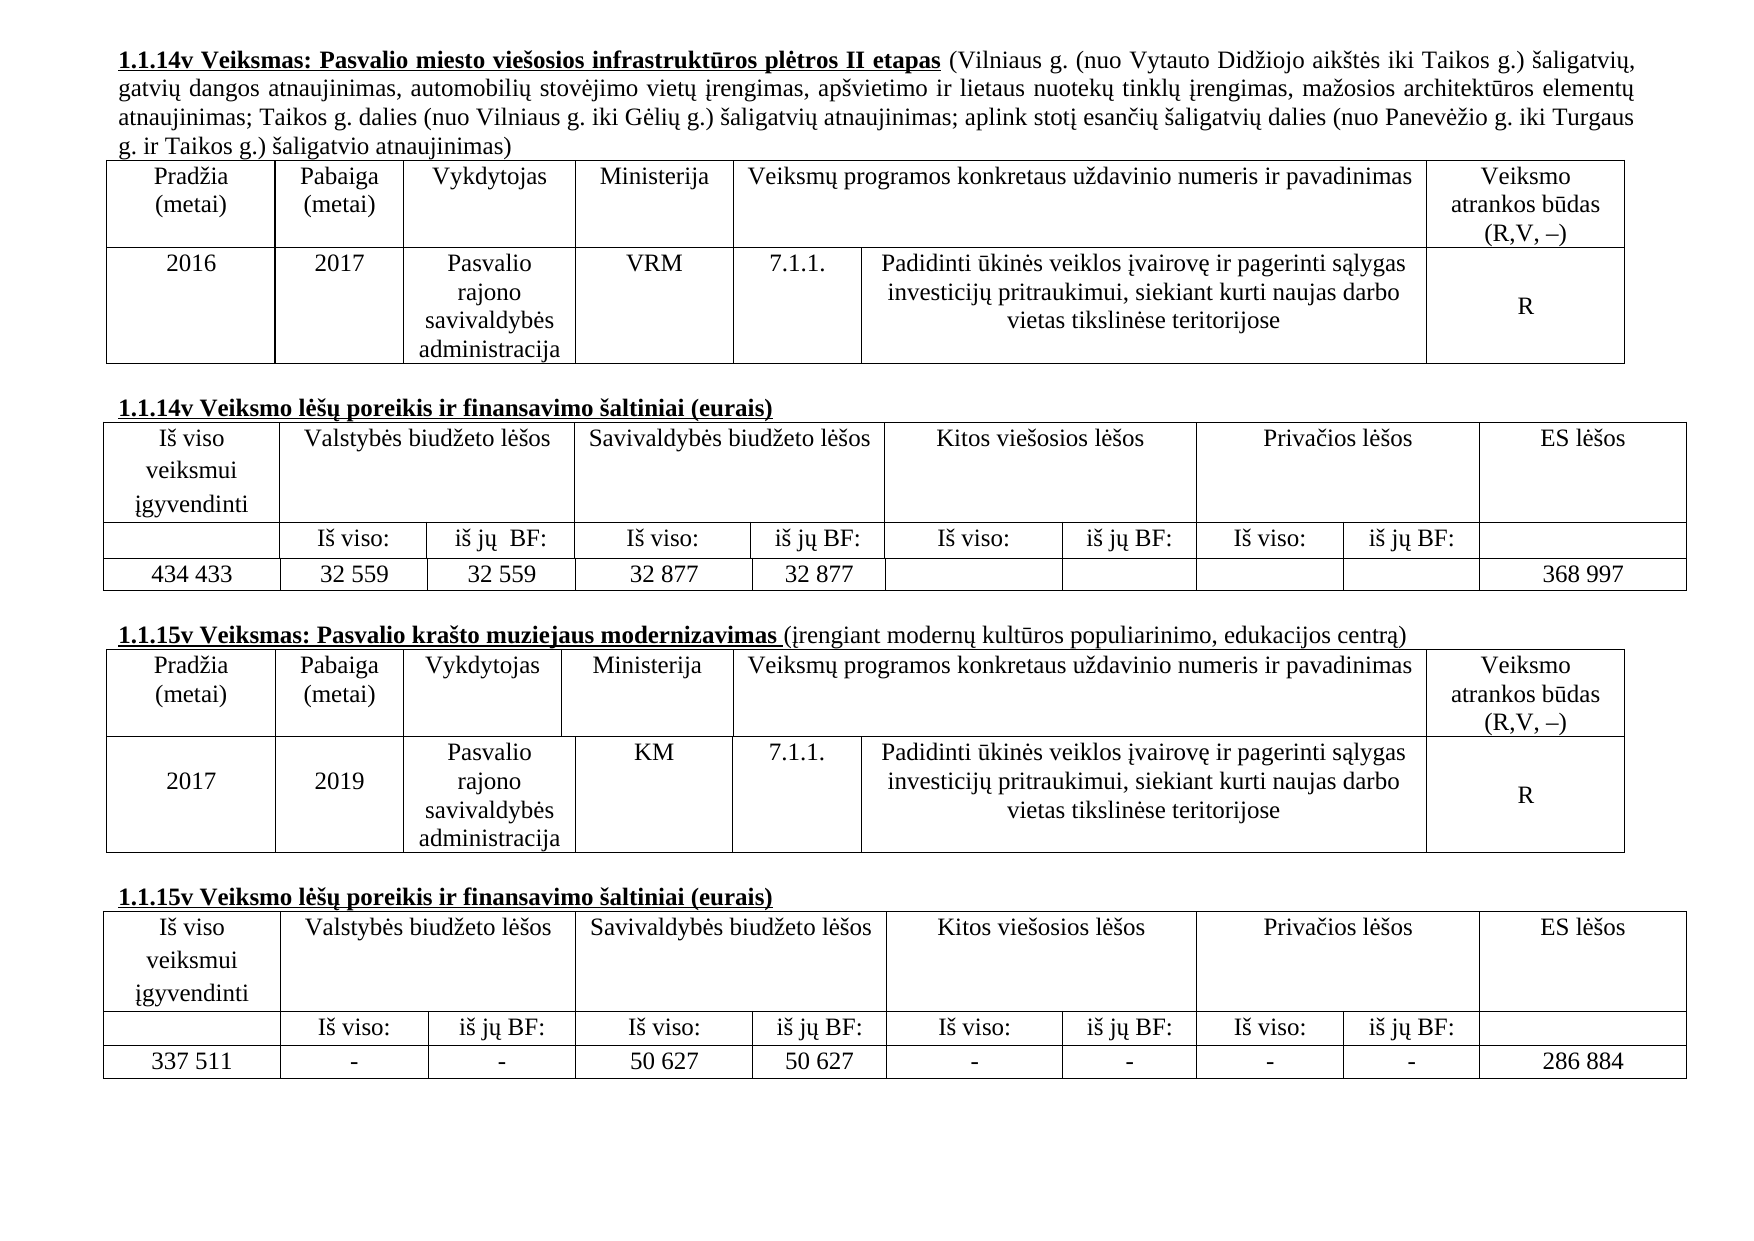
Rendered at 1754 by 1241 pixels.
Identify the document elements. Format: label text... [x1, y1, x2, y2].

table_cell [886, 559, 1062, 590]
table_header Pabaiga (metai) [276, 161, 403, 247]
table_header Savivaldybės biudžeto lėšos [576, 912, 886, 1011]
table_header Vykdytojas [404, 650, 561, 736]
table_cell [1344, 559, 1479, 590]
table_cell Iš viso: [575, 523, 750, 558]
table_cell Iš viso: [887, 1012, 1062, 1045]
table_cell 286 884 [1480, 1046, 1686, 1077]
table_cell 2016 [107, 248, 274, 363]
table_cell [1480, 523, 1686, 558]
table_cell [1197, 559, 1343, 590]
table_cell [104, 1012, 280, 1045]
table_header Veiksmų programos konkretaus uždavinio numeris ir pavadinimas [734, 650, 1426, 736]
table_cell [1480, 1012, 1686, 1045]
table_cell - [1063, 1046, 1196, 1077]
table_cell iš jų BF: [1063, 1012, 1196, 1045]
table_cell [1063, 559, 1196, 590]
table_cell - [281, 1046, 428, 1077]
table_cell Padidinti ūkinės veiklos įvairovę ir pagerinti sąlygas investicijų pritraukimui, siekiant kurti naujas darbo vietas tikslinėse teritorijose [862, 737, 1426, 852]
table_header Privačios lėšos [1197, 912, 1479, 1011]
table_cell iš jų BF: [1063, 523, 1196, 558]
text 1.1.14v Veiksmas: Pasvalio miesto viešosios infrastruktūros plėtros II etapas (Vilniaus g. (nuo Vytauto Didžiojo aikštės iki Taikos g.) šaligatvių, gatvių dangos atnaujinimas, automobilių stovėjimo vietų įrengimas, apšvietimo ir lietaus nuotekų tinklų įrengimas, mažosios architektūros elementų atnaujinimas; Taikos g. dalies (nuo Vilniaus g. iki Gėlių g.) šaligatvių atnaujinimas; aplink stotį esančių šaligatvių dalies (nuo Panevėžio g. iki Turgaus g. ir Taikos g.) šaligatvio atnaujinimas) [118, 45, 1636, 160]
table_cell 337 511 [104, 1046, 280, 1077]
table_cell 32 559 [281, 559, 427, 590]
table_header Iš viso veiksmui įgyvendinti [104, 423, 279, 522]
table_cell Padidinti ūkinės veiklos įvairovę ir pagerinti sąlygas investicijų pritraukimui, siekiant kurti naujas darbo vietas tikslinėse teritorijose [862, 248, 1426, 363]
table_cell iš jų BF: [1344, 523, 1479, 558]
table_cell Pasvalio rajono savivaldybės administracija [404, 248, 575, 363]
table_cell iš jų BF: [751, 523, 884, 558]
table_cell Iš viso: [576, 1012, 752, 1045]
table_cell 2017 [276, 248, 403, 363]
table_cell iš jų BF: [429, 1012, 575, 1045]
table_header Pabaiga (metai) [276, 650, 403, 736]
table_cell 2019 [276, 737, 403, 852]
table_header Iš viso veiksmui įgyvendinti [104, 912, 280, 1011]
table_cell 50 627 [576, 1046, 752, 1077]
table_header Ministerija [576, 161, 733, 247]
table_cell - [1344, 1046, 1479, 1077]
table_cell Iš viso: [280, 523, 426, 558]
text 1.1.14v Veiksmo lėšų poreikis ir finansavimo šaltiniai (eurais) [118, 393, 1636, 422]
table_cell Iš viso: [281, 1012, 428, 1045]
table_header ES lėšos [1480, 912, 1686, 1011]
table_cell Iš viso: [885, 523, 1062, 558]
table_cell 32 877 [576, 559, 752, 590]
table_cell R [1427, 737, 1624, 852]
table_header Veiksmų programos konkretaus uždavinio numeris ir pavadinimas [734, 161, 1426, 247]
table_cell 7.1.1. [734, 248, 861, 363]
table_cell 32 877 [753, 559, 885, 590]
table_cell [104, 523, 279, 558]
table_header Kitos viešosios lėšos [885, 423, 1196, 522]
table_cell 434 433 [104, 559, 280, 590]
text 1.1.15v Veiksmas: Pasvalio krašto muziejaus modernizavimas (įrengiant modernų kultūros populiarinimo, edukacijos centrą) [118, 620, 1636, 649]
table_cell Pasvalio rajono savivaldybės administracija [404, 737, 575, 852]
table_header Vykdytojas [404, 161, 575, 247]
table_header Pradžia (metai) [107, 161, 274, 247]
table_cell 368 997 [1480, 559, 1686, 590]
table_cell iš jų BF: [427, 523, 574, 558]
table_cell 32 559 [428, 559, 575, 590]
table_header Ministerija [562, 650, 733, 736]
table_cell 2017 [107, 737, 275, 852]
table_cell - [429, 1046, 575, 1077]
table_header Kitos viešosios lėšos [887, 912, 1196, 1011]
table_cell R [1427, 248, 1624, 363]
table_header Valstybės biudžeto lėšos [280, 423, 574, 522]
table_cell - [887, 1046, 1062, 1077]
table_header Privačios lėšos [1197, 423, 1479, 522]
text 1.1.15v Veiksmo lėšų poreikis ir finansavimo šaltiniai (eurais) [118, 882, 1636, 911]
table_header Veiksmo atrankos būdas (R,V, –) [1427, 650, 1624, 736]
table_cell 7.1.1. [733, 737, 861, 852]
table_cell Iš viso: [1197, 523, 1343, 558]
table_cell 50 627 [753, 1046, 886, 1077]
table_cell iš jų BF: [753, 1012, 886, 1045]
table_cell VRM [576, 248, 733, 363]
table_header ES lėšos [1480, 423, 1686, 522]
table_cell - [1197, 1046, 1343, 1077]
table_cell iš jų BF: [1344, 1012, 1479, 1045]
table_header Valstybės biudžeto lėšos [281, 912, 575, 1011]
table_header Savivaldybės biudžeto lėšos [575, 423, 884, 522]
table_header Pradžia (metai) [107, 650, 275, 736]
table_header Veiksmo atrankos būdas (R,V, –) [1427, 161, 1624, 247]
table_cell KM [576, 737, 732, 852]
table_cell Iš viso: [1197, 1012, 1343, 1045]
